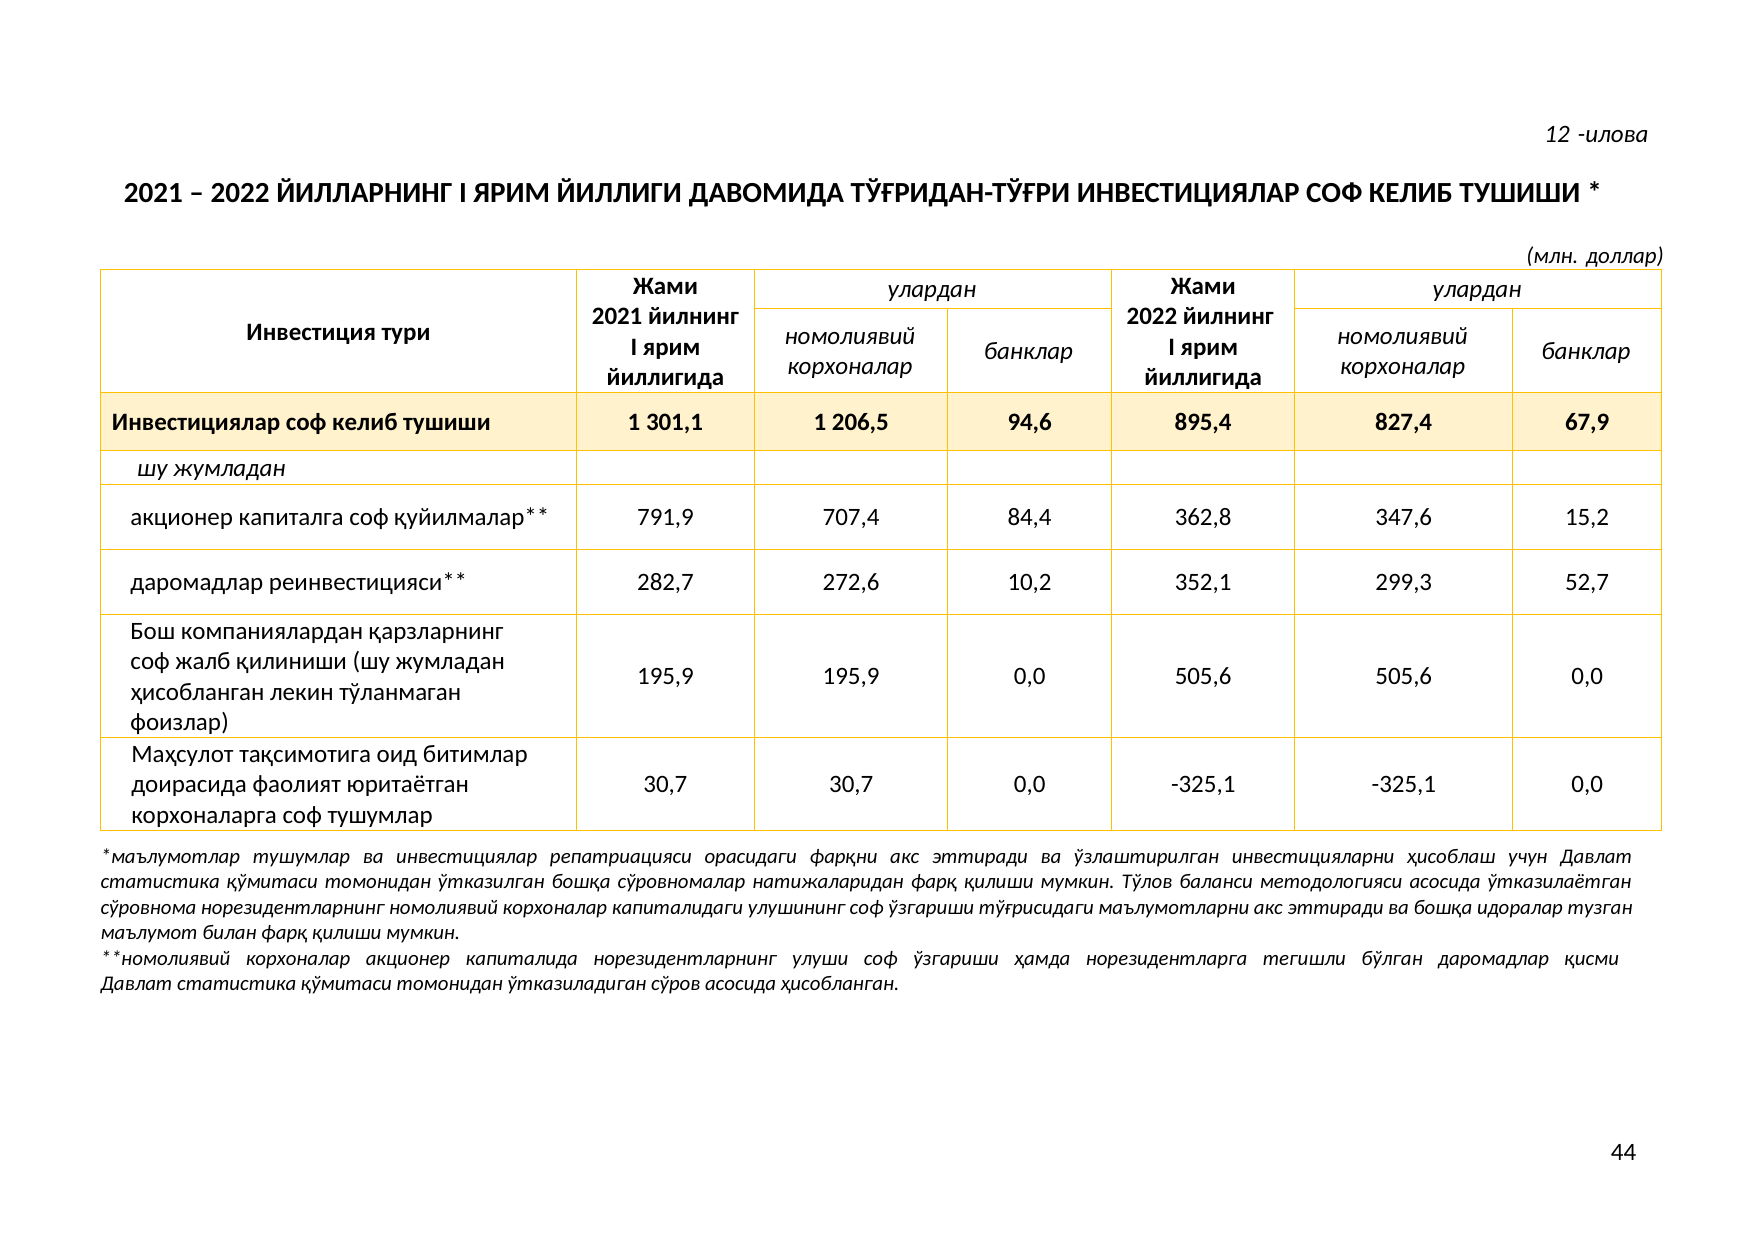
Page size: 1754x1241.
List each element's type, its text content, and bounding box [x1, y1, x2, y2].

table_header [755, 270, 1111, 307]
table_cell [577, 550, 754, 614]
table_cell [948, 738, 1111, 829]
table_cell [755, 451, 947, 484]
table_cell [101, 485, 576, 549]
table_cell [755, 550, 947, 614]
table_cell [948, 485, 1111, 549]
text 12 -илова [86, 118, 1651, 149]
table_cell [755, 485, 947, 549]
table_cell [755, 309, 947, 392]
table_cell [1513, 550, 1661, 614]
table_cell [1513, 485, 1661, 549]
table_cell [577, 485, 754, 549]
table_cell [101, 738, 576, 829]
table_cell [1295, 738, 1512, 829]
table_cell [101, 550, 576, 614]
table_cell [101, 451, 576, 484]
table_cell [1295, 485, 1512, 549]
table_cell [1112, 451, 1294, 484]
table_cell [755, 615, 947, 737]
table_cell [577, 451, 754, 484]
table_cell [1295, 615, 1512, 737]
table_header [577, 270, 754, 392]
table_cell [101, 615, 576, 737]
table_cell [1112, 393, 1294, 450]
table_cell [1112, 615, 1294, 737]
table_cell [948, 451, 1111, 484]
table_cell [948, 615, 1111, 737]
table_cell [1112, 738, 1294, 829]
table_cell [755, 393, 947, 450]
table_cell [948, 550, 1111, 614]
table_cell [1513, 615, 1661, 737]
text *маълумотлар тушумлар ва инвестициялар репатриацияси орасидаги фарқни акс эттиради ва ўзлаштирилган инвестицияларни ҳисоблаш учун Давлат статистика қўмитаси томонидан ўтказилган бошқа сўровномалар натижаларидан фарқ қилиши мумкин. Тўлов баланси методологияси асосида ўтказилаётган сўровнома норезидентларнинг номолиявий корхоналар капиталидаги улушининг соф ўзгариши тўғрисидаги маълумотларни акс эттиради ва бошқа идоралар тузган маълумот билан фарқ қилиши мумкин. [100, 843, 1636, 945]
text (млн. доллар) [86, 241, 1666, 269]
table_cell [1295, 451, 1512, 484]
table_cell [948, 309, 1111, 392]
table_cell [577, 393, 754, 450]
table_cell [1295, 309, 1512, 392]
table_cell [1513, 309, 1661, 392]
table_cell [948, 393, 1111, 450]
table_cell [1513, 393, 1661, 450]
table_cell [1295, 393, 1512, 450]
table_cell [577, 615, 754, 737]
subtitle 2021 – 2022 ЙИЛЛАРНИНГ I ЯРИМ ЙИЛЛИГИ ДАВОМИДА ТЎҒРИДАН-ТЎҒРИ ИНВЕСТИЦИЯЛАР СОФ КЕЛИБ ТУШИШИ * [89, 174, 1636, 209]
text **номолиявий корхоналар акционер капиталида норезидентларнинг улуши соф ўзгариши ҳамда норезидентларга тегишли бўлган даромадлар қисми Давлат статистика қўмитаси томонидан ўтказиладиган сўров асосида ҳисобланган. [100, 945, 1636, 996]
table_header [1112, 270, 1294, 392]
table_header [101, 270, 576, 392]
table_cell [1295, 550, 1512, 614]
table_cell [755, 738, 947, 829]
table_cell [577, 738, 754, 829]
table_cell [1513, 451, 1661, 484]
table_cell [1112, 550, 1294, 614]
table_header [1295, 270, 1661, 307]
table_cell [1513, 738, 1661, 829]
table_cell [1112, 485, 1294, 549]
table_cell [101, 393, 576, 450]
